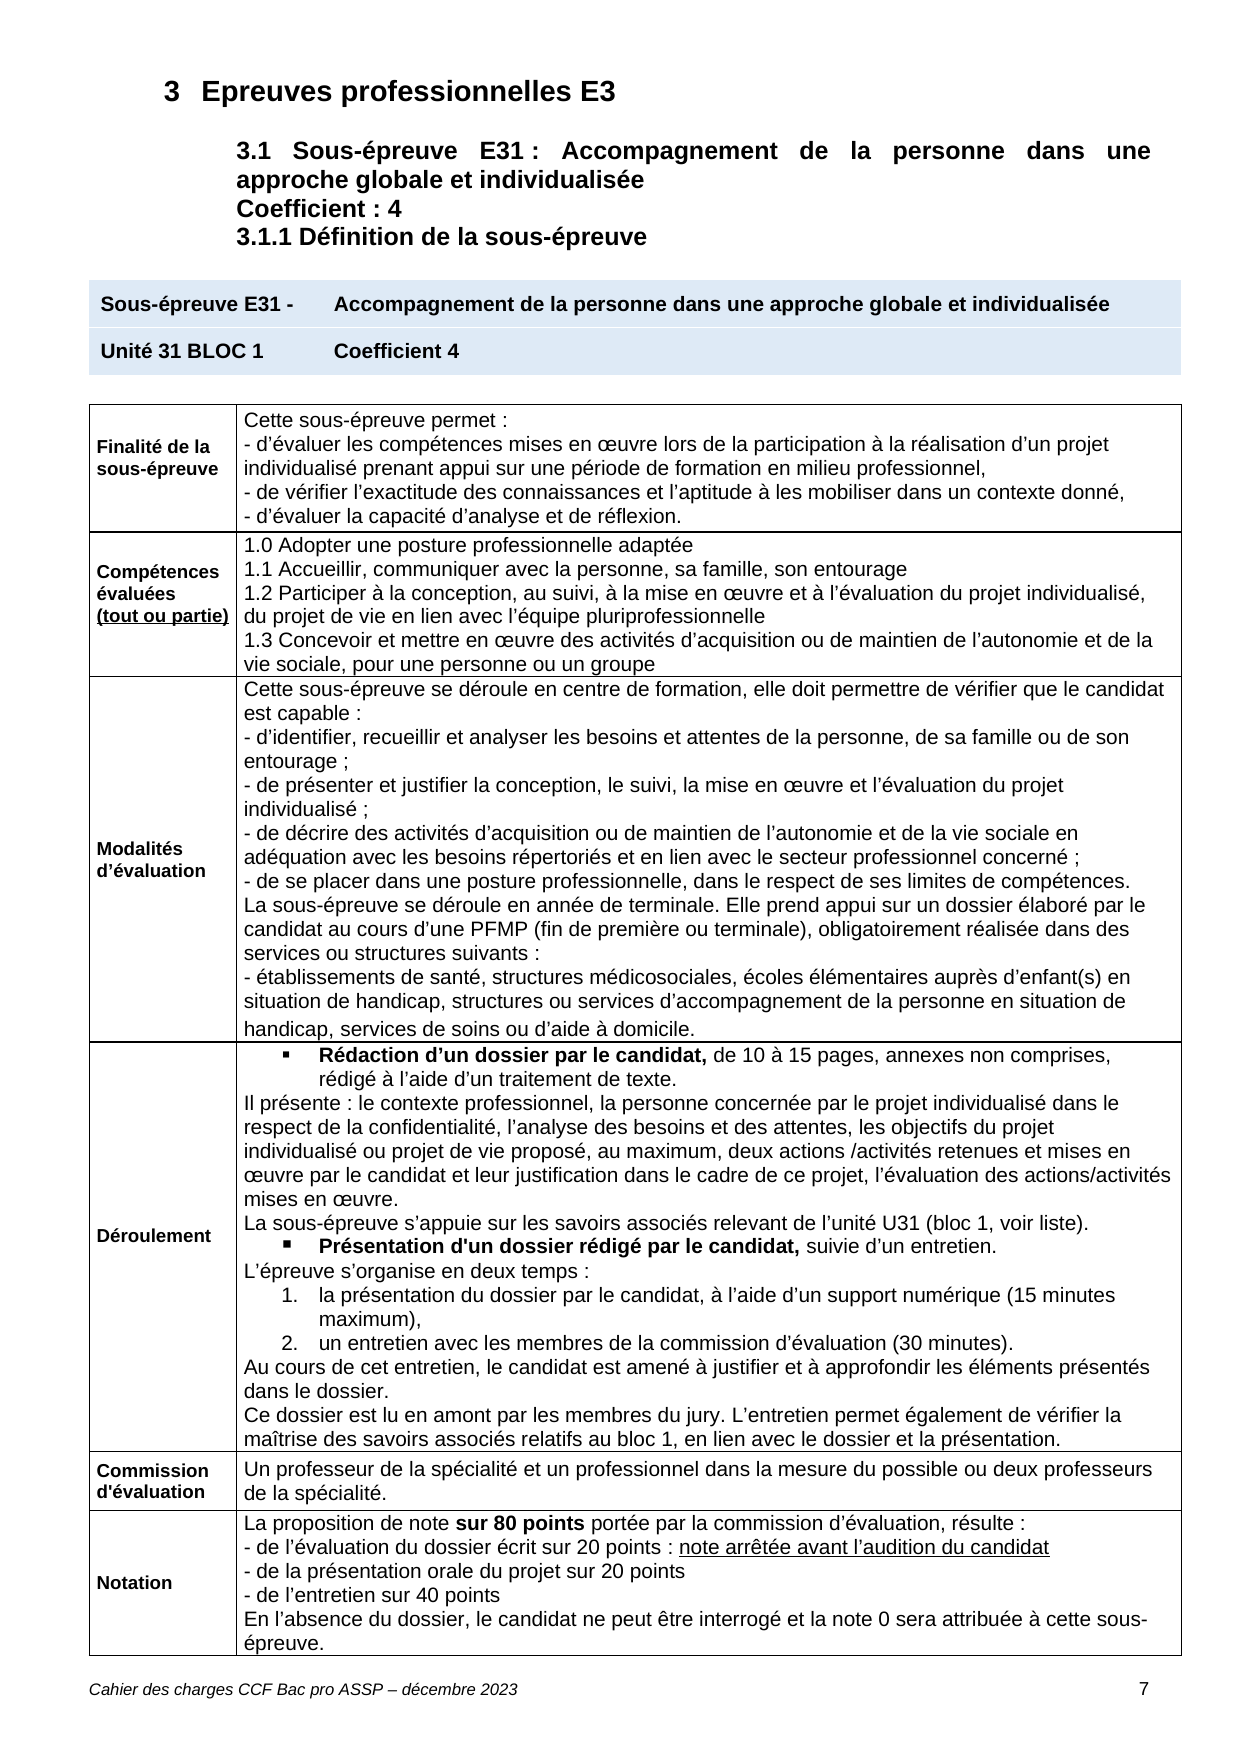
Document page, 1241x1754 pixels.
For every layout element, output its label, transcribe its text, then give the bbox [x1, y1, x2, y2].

table_cell Déroulement [90, 1043, 236, 1451]
table_cell Compétences évaluées (tout ou partie) [90, 533, 236, 676]
table_cell Un professeur de la spécialité et un professionnel dans la mesure du possible ou deux professeurs de la spécialité. [237, 1452, 1181, 1510]
table_header Finalité de la sous-épreuve [90, 405, 236, 531]
list Epreuves professionnelles E3 [164, 74, 1152, 107]
text 3.1.1 Définition de la sous-épreuve [236, 222, 1152, 251]
table_cell Modalités d’évaluation [90, 677, 236, 1041]
table_cell Coefficient 4 [322, 328, 1181, 375]
table_cell La proposition de note sur 80 points portée par la commission d’évaluation, résulte : - de l’évaluation du dossier écrit sur 20 points : note arrêtée avant l’audition du candidat - de la présentation orale du projet sur 20 points - de l’entretien sur 40 points En l’absence du dossier, le candidat ne peut être interrogé et la note 0 sera attribuée à cette sous-épreuve. [237, 1511, 1181, 1655]
table_header Accompagnement de la personne dans une approche globale et individualisée [322, 280, 1181, 327]
table_header Sous-épreuve E31 - [89, 280, 322, 327]
table_cell Notation [90, 1511, 236, 1655]
text 3.1 Sous-épreuve E31 : Accompagnement de la personne dans une approche globale et individualisée Coefficient : 4 [236, 136, 1152, 222]
table_cell Cette sous-épreuve se déroule en centre de formation, elle doit permettre de vérifier que le candidat est capable : - d’identifier, recueillir et analyser les besoins et attentes de la personne, de sa famille ou de son entourage ; - de présenter et justifier la conception, le suivi, la mise en œuvre et l’évaluation du projet individualisé ; - de décrire des activités d’acquisition ou de maintien de l’autonomie et de la vie sociale en adéquation avec les besoins répertoriés et en lien avec le secteur professionnel concerné ; - de se placer dans une posture professionnelle, dans le respect de ses limites de compétences. La sous-épreuve se déroule en année de terminale. Elle prend appui sur un dossier élaboré par le candidat au cours d’une PFMP (fin de première ou terminale), obligatoirement réalisée dans des services ou structures suivants : - établissements de santé, structures médicosociales, écoles élémentaires auprès d’enfant(s) en situation de handicap, structures ou services d’accompagnement de la personne en situation de handicap, services de soins ou d’aide à domicile. [237, 677, 1181, 1041]
table_cell Unité 31 BLOC 1 [89, 328, 322, 375]
table_header Cette sous-épreuve permet : - d’évaluer les compétences mises en œuvre lors de la participation à la réalisation d’un projet individualisé prenant appui sur une période de formation en milieu professionnel, - de vérifier l’exactitude des connaissances et l’aptitude à les mobiliser dans un contexte donné, - d’évaluer la capacité d’analyse et de réflexion. [237, 405, 1181, 531]
table_cell Rédaction d’un dossier par le candidat, de 10 à 15 pages, annexes non comprises, rédigé à l’aide d’un traitement de texte. Il présente : le contexte professionnel, la personne concernée par le projet individualisé dans le respect de la confidentialité, l’analyse des besoins et des attentes, les objectifs du projet individualisé ou projet de vie proposé, au maximum, deux actions /activités retenues et mises en œuvre par le candidat et leur justification dans le cadre de ce projet, l’évaluation des actions/activités mises en œuvre. La sous-épreuve s’appuie sur les savoirs associés relevant de l’unité U31 (bloc 1, voir liste). Présentation d'un dossier rédigé par le candidat, suivie d’un entretien. L’épreuve s’organise en deux temps : la présentation du dossier par le candidat, à l’aide d’un support numérique (15 minutes maximum), un entretien avec les membres de la commission d’évaluation (30 minutes). Au cours de cet entretien, le candidat est amené à justifier et à approfondir les éléments présentés dans le dossier. Ce dossier est lu en amont par les membres du jury. L’entretien permet également de vérifier la maîtrise des savoirs associés relatifs au bloc 1, en lien avec le dossier et la présentation. [237, 1043, 1181, 1451]
table_cell Commission d'évaluation [90, 1452, 236, 1510]
table_cell 1.0 Adopter une posture professionnelle adaptée 1.1 Accueillir, communiquer avec la personne, sa famille, son entourage 1.2 Participer à la conception, au suivi, à la mise en œuvre et à l’évaluation du projet individualisé, du projet de vie en lien avec l’équipe pluriprofessionnelle 1.3 Concevoir et mettre en œuvre des activités d’acquisition ou de maintien de l’autonomie et de la vie sociale, pour une personne ou un groupe [237, 533, 1181, 676]
